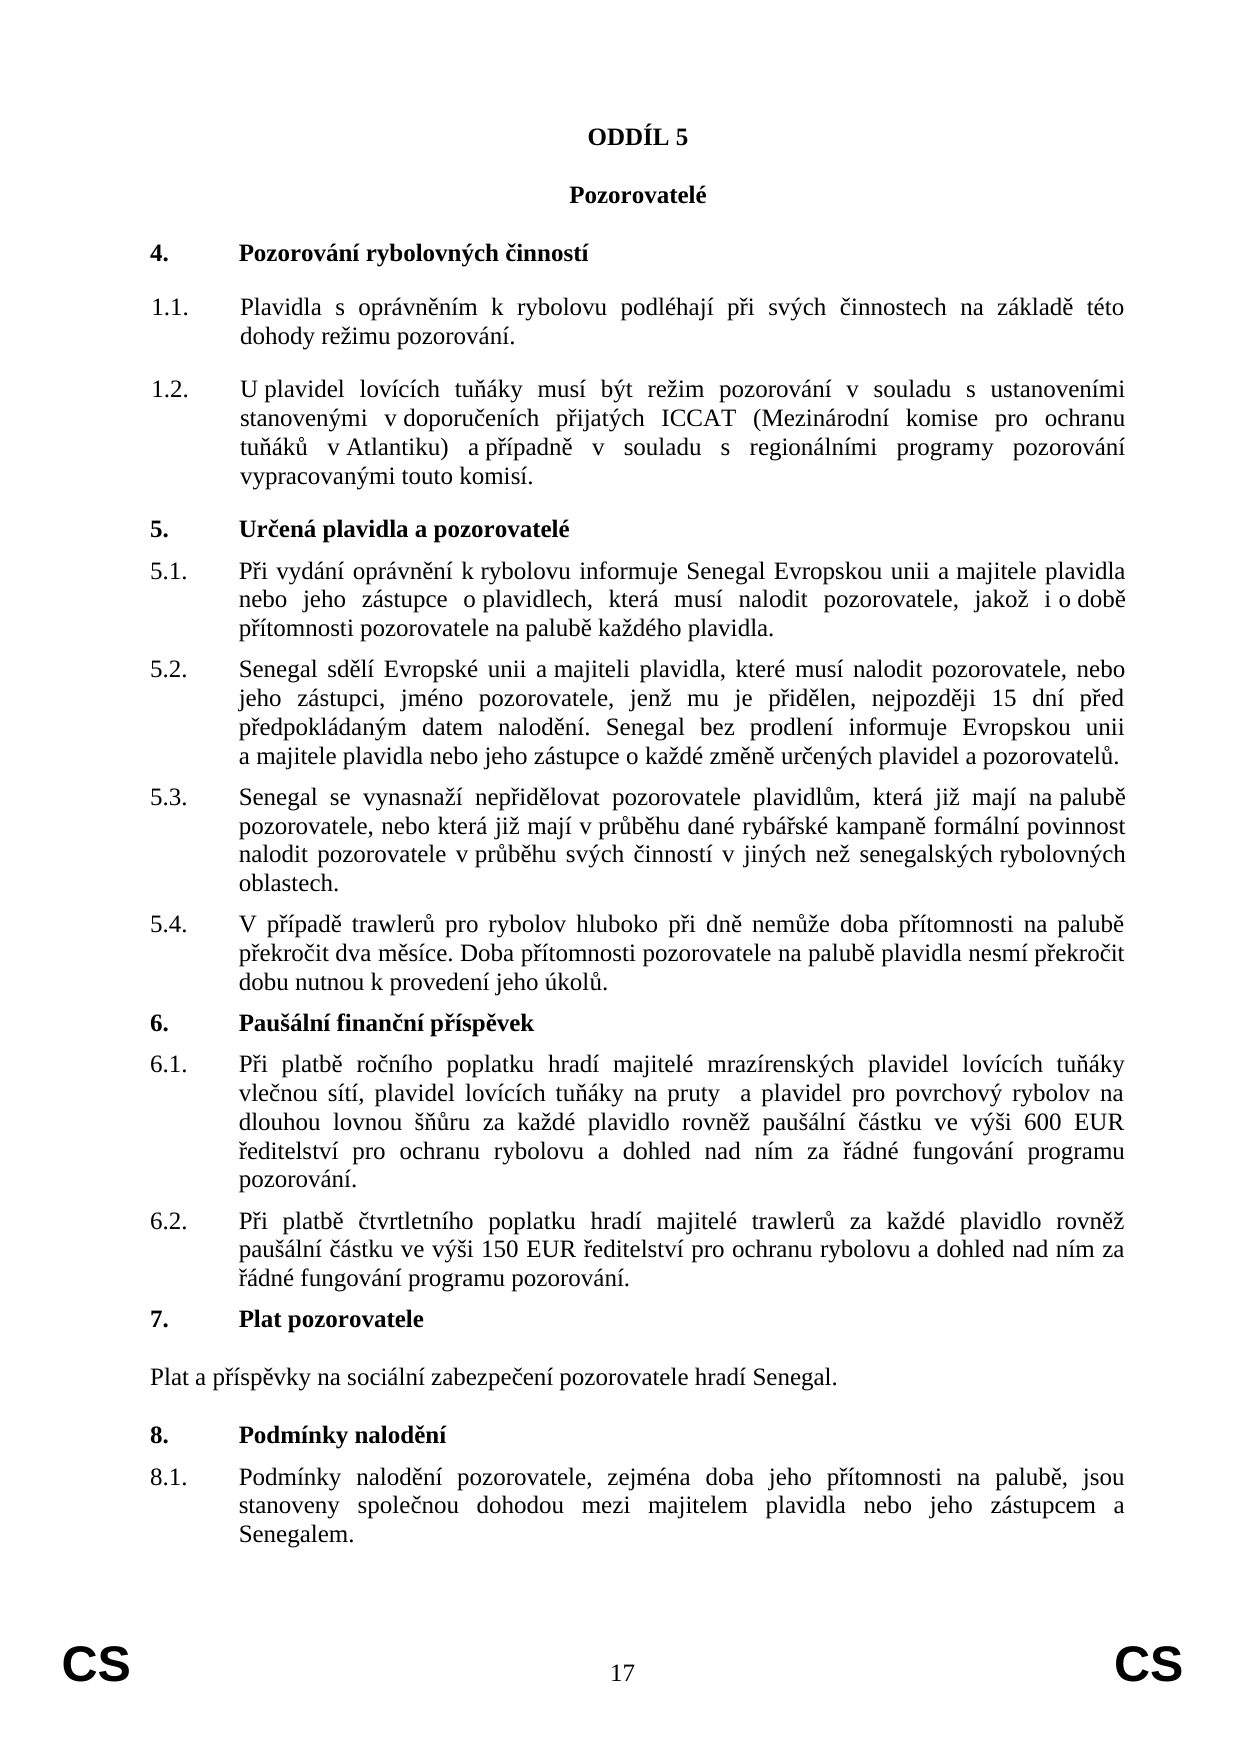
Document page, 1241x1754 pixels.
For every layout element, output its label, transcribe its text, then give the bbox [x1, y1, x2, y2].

text V případě trawlerů pro rybolov hluboko při dně nemůže doba přítomnosti na palubě překročit dva měsíce. Doba přítomnosti pozorovatele na palubě plavidla nesmí překročit dobu nutnou k provedení jeho úkolů. [150, 909, 1126, 996]
text ODDÍL 5 [150, 122, 1126, 151]
text Plat pozorovatele [150, 1304, 1126, 1333]
text Podmínky nalodění pozorovatele, zejména doba jeho přítomnosti na palubě, jsou stanoveny společnou dohodou mezi majitelem plavidla nebo jeho zástupcem a Senegalem. [150, 1462, 1126, 1548]
text Pozorovatelé [150, 180, 1126, 209]
table_header Plavidla s oprávněním k rybolovu podléhají při svých činnostech na základě této dohody režimu pozorování. [151, 280, 1126, 362]
text Senegal se vynasnaží nepřidělovat pozorovatele plavidlům, která již mají na palubě pozorovatele, nebo která již mají v průběhu dané rybářské kampaně formální povinnost nalodit pozorovatele v průběhu svých činností v jiných než senegalských rybolovných oblastech. [150, 782, 1126, 897]
text Paušální finanční příspěvek [150, 1008, 1126, 1037]
text Podmínky nalodění [150, 1420, 1126, 1449]
text Při vydání oprávnění k rybolovu informuje Senegal Evropskou unii a majitele plavidla nebo jeho zástupce o plavidlech, která musí nalodit pozorovatele, jakož i o době přítomnosti pozorovatele na palubě každého plavidla. [150, 556, 1126, 642]
table_cell U plavidel lovících tuňáky musí být režim pozorování v souladu s ustanoveními stanovenými v doporučeních přijatých ICCAT (Mezinárodní komise pro ochranu tuňáků v Atlantiku) a případně v souladu s regionálními programy pozorování vypracovanými touto komisí. [151, 362, 1126, 502]
text Plat a příspěvky na sociální zabezpečení pozorovatele hradí Senegal. [150, 1362, 1126, 1391]
text Určená plavidla a pozorovatelé [150, 514, 1126, 543]
text Pozorování rybolovných činností [150, 238, 1126, 267]
text Při platbě čtvrtletního poplatku hradí majitelé trawlerů za každé plavidlo rovněž paušální částku ve výši 150 EUR ředitelství pro ochranu rybolovu a dohled nad ním za řádné fungování programu pozorování. [150, 1206, 1126, 1292]
text Senegal sdělí Evropské unii a majiteli plavidla, které musí nalodit pozorovatele, nebo jeho zástupci, jméno pozorovatele, jenž mu je přidělen, nejpozději 15 dní před předpokládaným datem nalodění. Senegal bez prodlení informuje Evropskou unii a majitele plavidla nebo jeho zástupce o každé změně určených plavidel a pozorovatelů. [150, 654, 1126, 769]
text Při platbě ročního poplatku hradí majitelé mrazírenských plavidel lovících tuňáky vlečnou sítí, plavidel lovících tuňáky na pruty a plavidel pro povrchový rybolov na dlouhou lovnou šňůru za každé plavidlo rovněž paušální částku ve výši 600 EUR ředitelství pro ochranu rybolovu a dohled nad ním za řádné fungování programu pozorování. [150, 1049, 1126, 1193]
